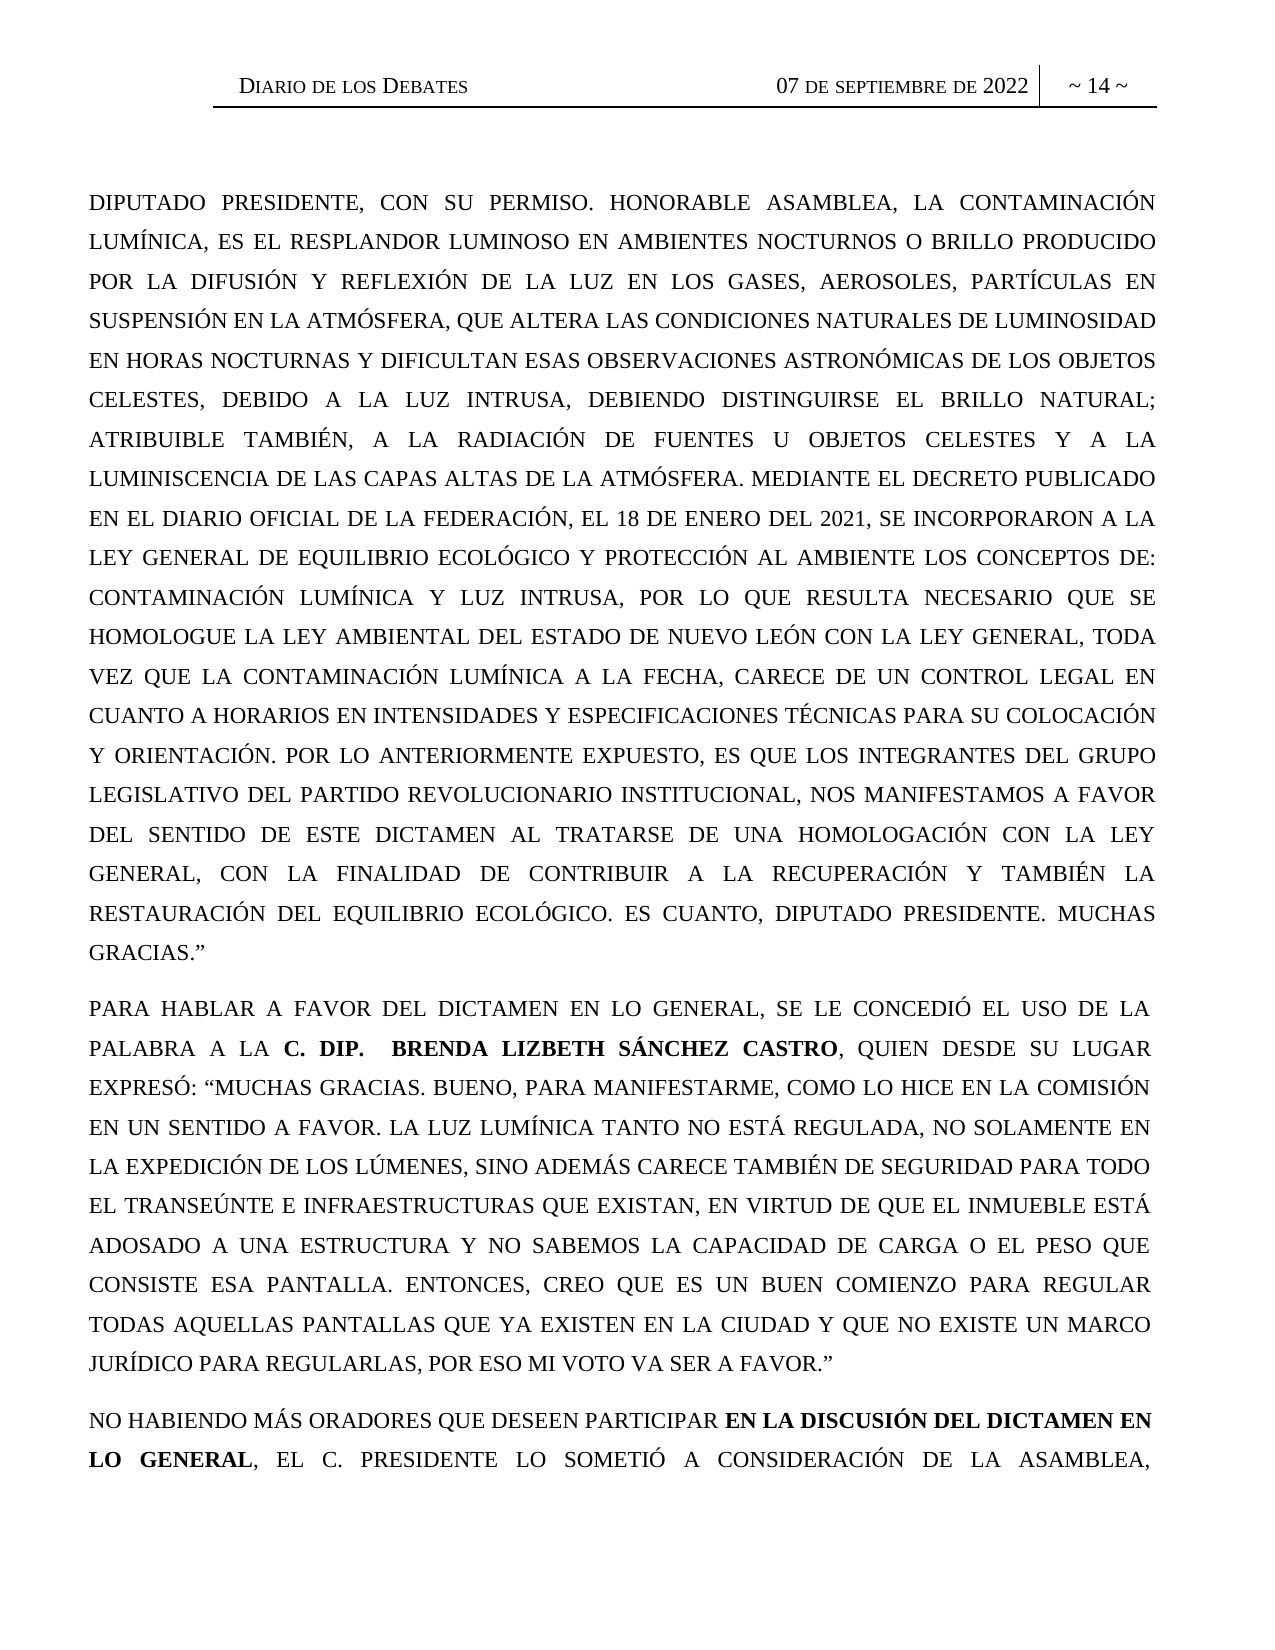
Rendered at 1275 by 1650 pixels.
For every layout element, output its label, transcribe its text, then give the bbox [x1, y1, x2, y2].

text PARA HABLAR A FAVOR DEL DICTAMEN EN LO GENERAL, SE LE CONCEDIÓ EL USO DE LA PALABRA A LA C. DIP. BRENDA LIZBETH SÁNCHEZ CASTRO, QUIEN DESDE SU LUGAR EXPRESÓ: “MUCHAS GRACIAS. BUENO, PARA MANIFESTARME, COMO LO HICE EN LA COMISIÓN EN UN SENTIDO A FAVOR. LA LUZ LUMÍNICA TANTO NO ESTÁ REGULADA, NO SOLAMENTE EN LA EXPEDICIÓN DE LOS LÚMENES, SINO ADEMÁS CARECE TAMBIÉN DE SEGURIDAD PARA TODO EL TRANSEÚNTE E INFRAESTRUCTURAS QUE EXISTAN, EN VIRTUD DE QUE EL INMUEBLE ESTÁ ADOSADO A UNA ESTRUCTURA Y NO SABEMOS LA CAPACIDAD DE CARGA O EL PESO QUE CONSISTE ESA PANTALLA. ENTONCES, CREO QUE ES UN BUEN COMIENZO PARA REGULAR TODAS AQUELLAS PANTALLAS QUE YA EXISTEN EN LA CIUDAD Y QUE NO EXISTE UN MARCO JURÍDICO PARA REGULARLAS, POR ESO MI VOTO VA SER A FAVOR.” [89, 995, 1152, 1377]
